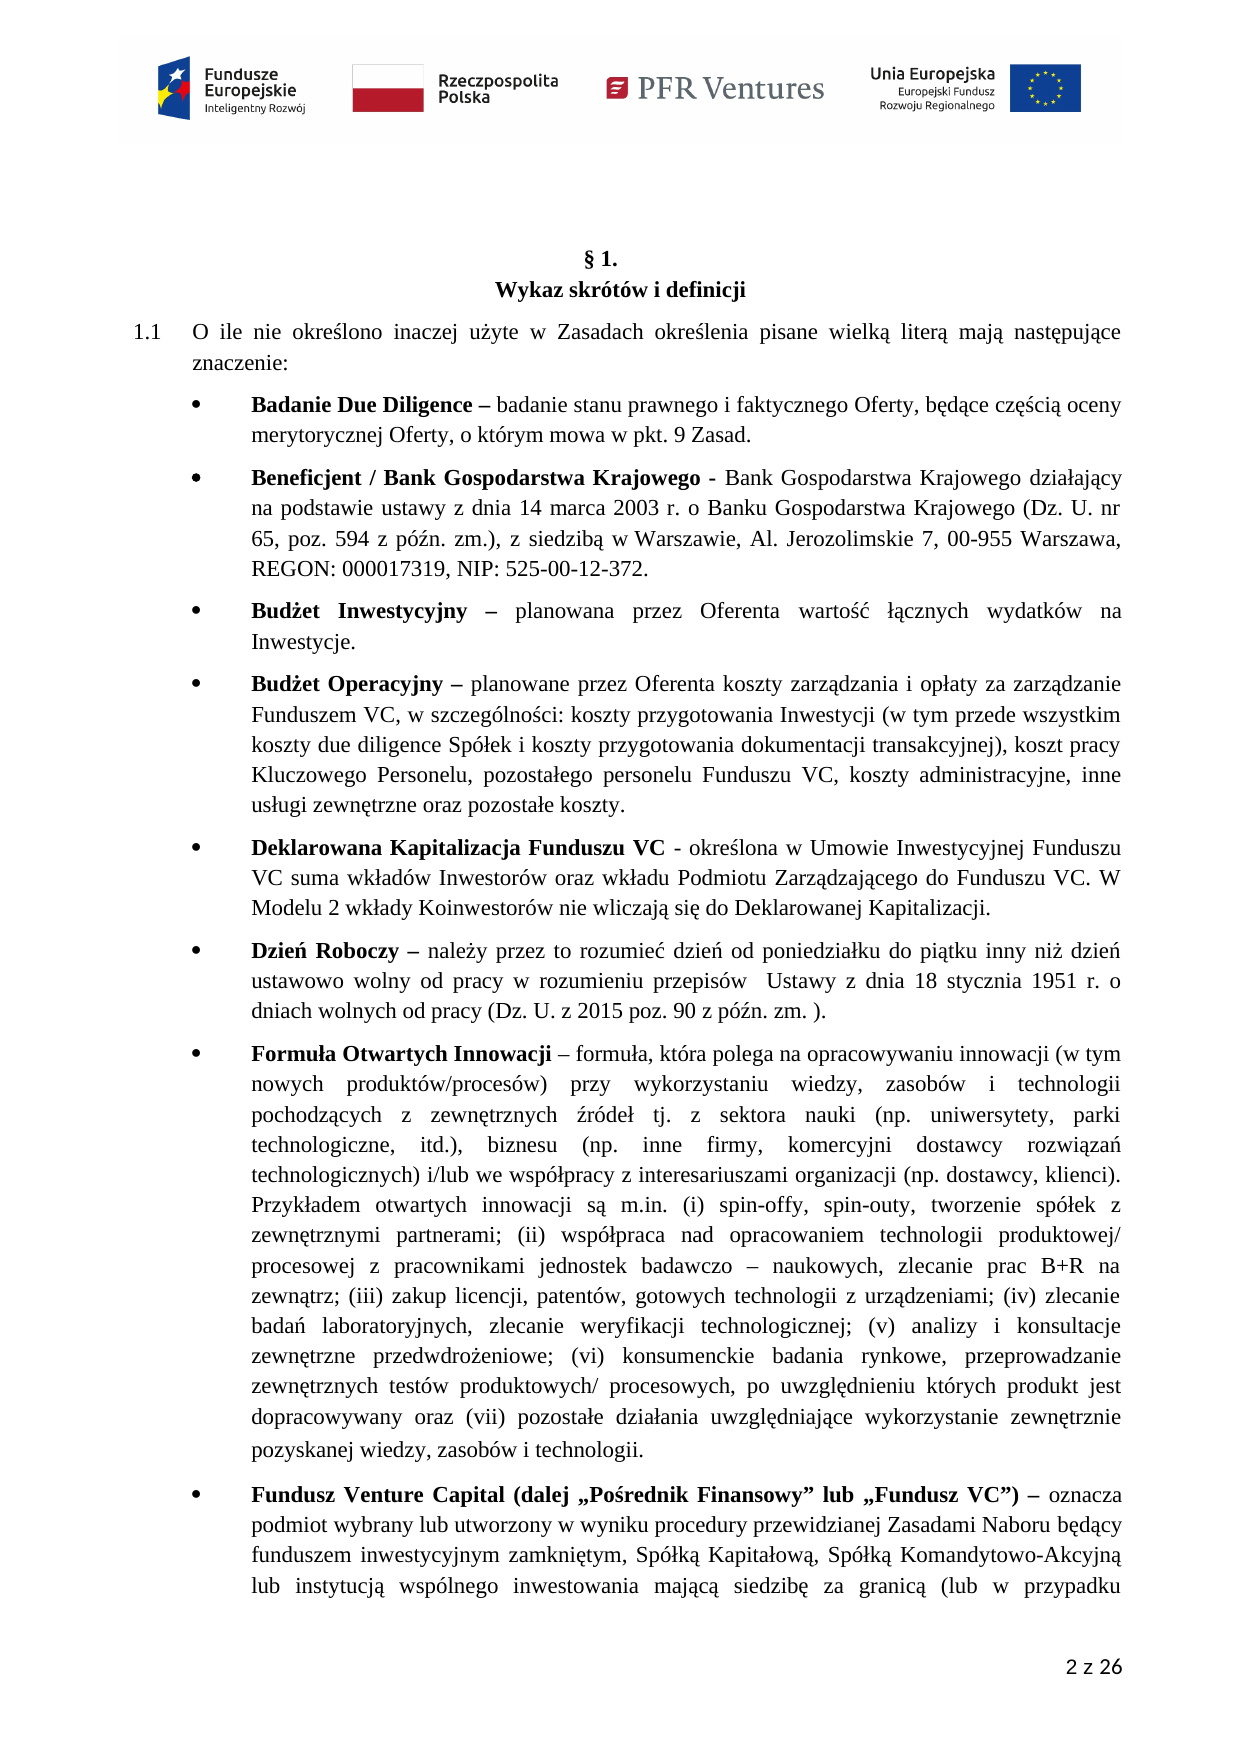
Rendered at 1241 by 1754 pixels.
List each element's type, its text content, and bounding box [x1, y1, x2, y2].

text Wykaz skrótów i definicji [118, 246, 1122, 302]
list Badanie Due Diligence – badanie stanu prawnego i faktycznego Oferty, będące częścią oceny merytorycznej Oferty, o którym mowa w pkt. 9 Zasad. [192, 391, 1122, 448]
list Dzień Roboczy – należy przez to rozumieć dzień od poniedziałku do piątku inny niż dzień ustawowo wolny od pracy w rozumieniu przepisów Ustawy z dnia 18 stycznia 1951 r. o dniach wolnych od pracy (Dz. U. z 2015 poz. 90 z późn. zm. ). [192, 937, 1122, 1024]
list Formuła Otwartych Innowacji – formuła, która polega na opracowywaniu innowacji (w tym nowych produktów/procesów) przy wykorzystaniu wiedzy, zasobów i technologii pochodzących z zewnętrznych źródeł tj. z sektora nauki (np. uniwersytety, parki technologiczne, itd.), biznesu (np. inne firmy, komercyjni dostawcy rozwiązań technologicznych) i/lub we współpracy z interesariuszami organizacji (np. dostawcy, klienci). Przykładem otwartych innowacji są m.in. (i) spin-offy, spin-outy, tworzenie spółek z zewnętrznymi partnerami; (ii) współpraca nad opracowaniem technologii produktowej/ procesowej z pracownikami jednostek badawczo – naukowych, zlecanie prac B+R na zewnątrz; (iii) zakup licencji, patentów, gotowych technologii z urządzeniami; (iv) zlecanie badań laboratoryjnych, zlecanie weryfikacji technologicznej; (v) analizy i konsultacje zewnętrzne przedwdrożeniowe; (vi) konsumenckie badania rynkowe, przeprowadzanie zewnętrznych testów produktowych/ procesowych, po uwzględnieniu których produkt jest dopracowywany oraz (vii) pozostałe działania uwzględniające wykorzystanie zewnętrznie pozyskanej wiedzy, zasobów i technologii. [192, 1040, 1122, 1464]
text O ile nie określono inaczej użyte w Zasadach określenia pisane wielką literą mają następujące znaczenie: [133, 318, 1122, 375]
list Beneficjent / Bank Gospodarstwa Krajowego - Bank Gospodarstwa Krajowego działający na podstawie ustawy z dnia 14 marca 2003 r. o Banku Gospodarstwa Krajowego (Dz. U. nr 65, poz. 594 z późn. zm.), z siedzibą w Warszawie, Al. Jerozolimskie 7, 00-955 Warszawa, REGON: 000017319, NIP: 525-00-12-372. [192, 464, 1122, 581]
picture [118, 35, 1123, 143]
list Deklarowana Kapitalizacja Funduszu VC - określona w Umowie Inwestycyjnej Funduszu VC suma wkładów Inwestorów oraz wkładu Podmiotu Zarządzającego do Funduszu VC. W Modelu 2 wkłady Koinwestorów nie wliczają się do Deklarowanej Kapitalizacji. [192, 834, 1122, 921]
list Budżet Operacyjny – planowane przez Oferenta koszty zarządzania i opłaty za zarządzanie Funduszem VC, w szczególności: koszty przygotowania Inwestycji (w tym przede wszystkim koszty due diligence Spółek i koszty przygotowania dokumentacji transakcyjnej), koszt pracy Kluczowego Personelu, pozostałego personelu Funduszu VC, koszty administracyjne, inne usługi zewnętrzne oraz pozostałe koszty. [192, 671, 1122, 818]
list Budżet Inwestycyjny – planowana przez Oferenta wartość łącznych wydatków na Inwestycje. [192, 598, 1122, 654]
